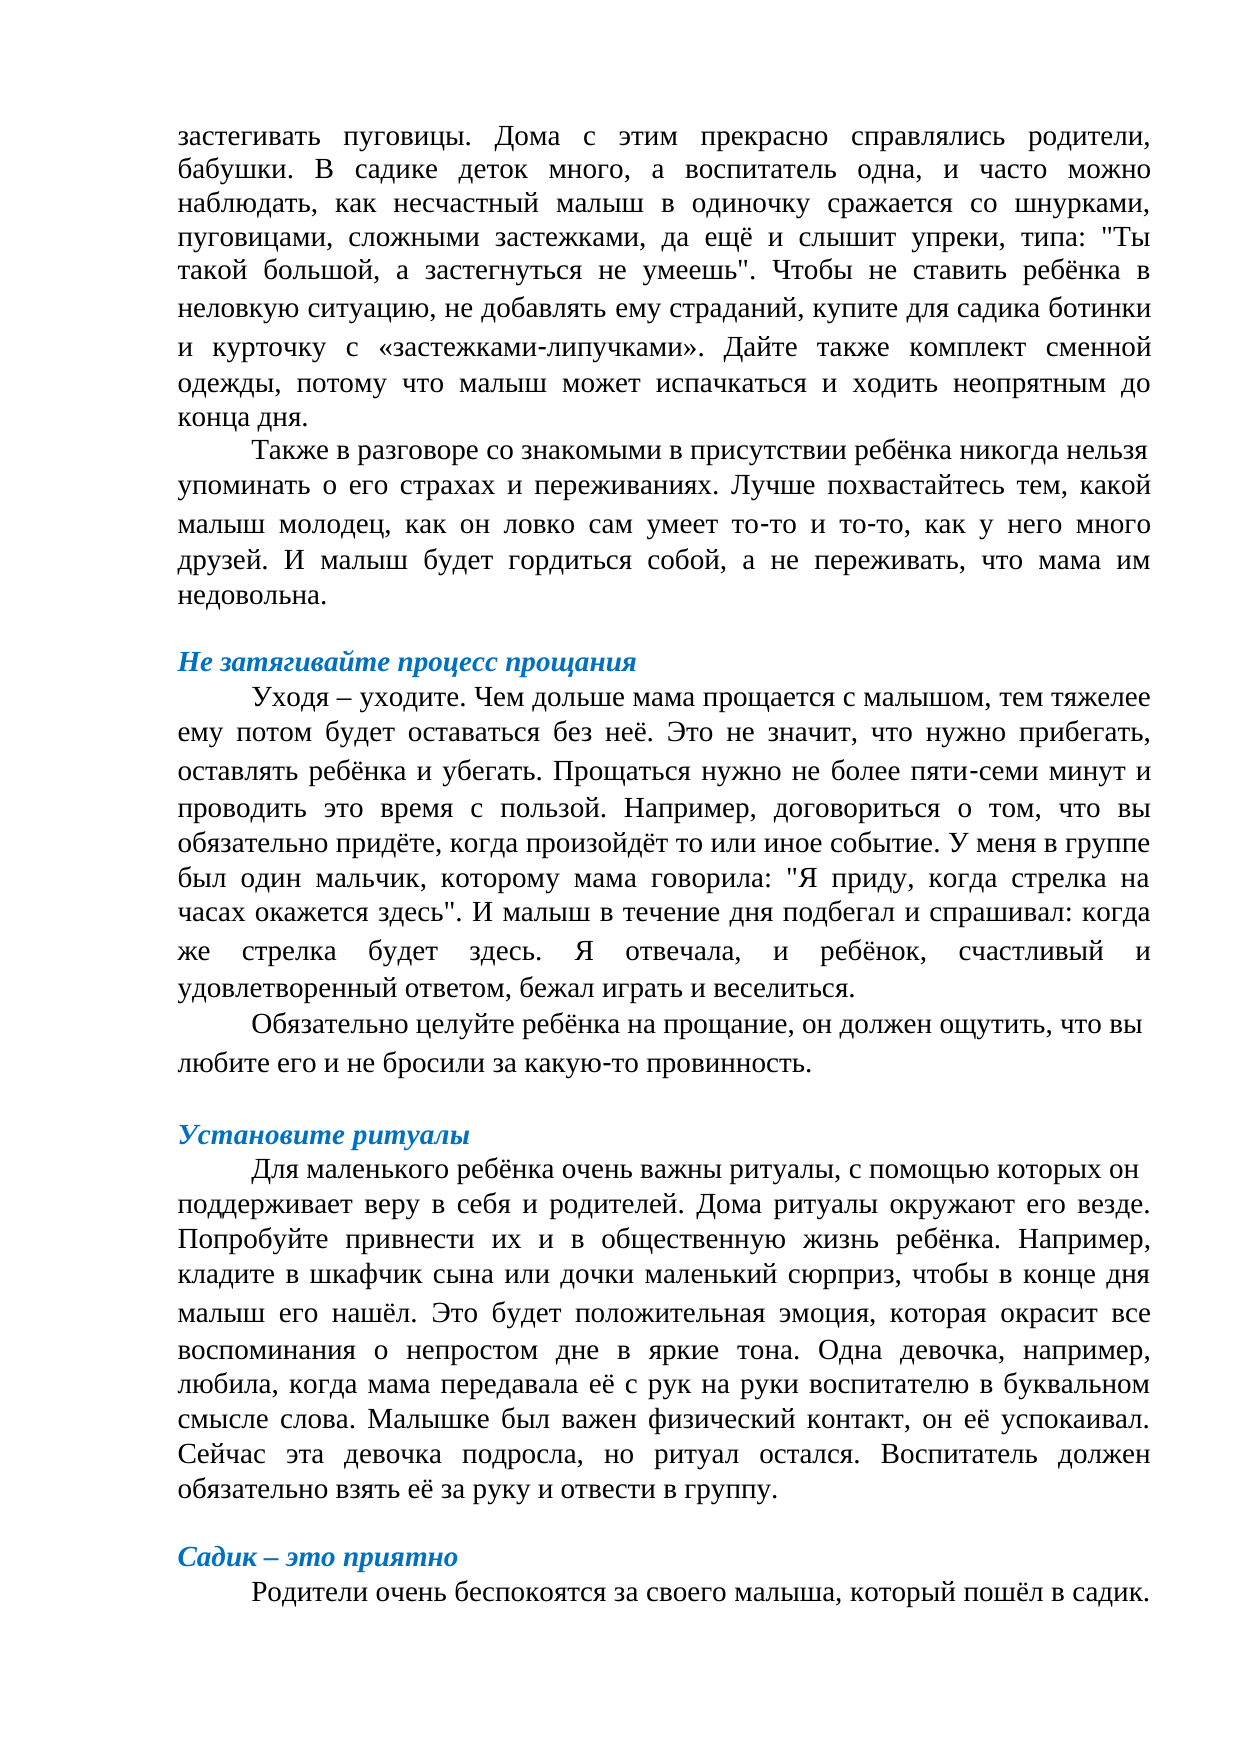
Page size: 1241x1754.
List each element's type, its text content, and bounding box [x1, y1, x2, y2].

text любите его и не бросили за какую-то провинность. [177, 1041, 1152, 1081]
text Для маленького ребёнка очень важны ритуалы, с помощью которых он [177, 1151, 1152, 1185]
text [177, 118, 1152, 432]
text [177, 1574, 1152, 1607]
text упоминать о его страхах и переживаниях. Лучше похвастайтесь тем, какой малыш молодец, как он ловко сам умеет то-то и то-то, как у него много друзей. И малыш будет гордиться собой, а не переживать, что мама им недовольна. [177, 467, 1152, 611]
text Садик – это приятно [177, 1539, 1152, 1573]
text поддерживает веру в себя и родителей. Дома ритуалы окружают его везде. Попробуйте привнести их и в общественную жизнь ребёнка. Например, кладите в шкафчик сына или дочки маленький сюрприз, чтобы в конце дня малыш его нашёл. Это будет положительная эмоция, которая окрасит все воспоминания о непростом дне в яркие тона. Одна девочка, например, любила, когда мама передавала её с рук на руки воспитателю в буквальном смысле слова. Малышке был важен физический контакт, он её успокаивал. Сейчас эта девочка подросла, но ритуал остался. Воспитатель должен обязательно взять её за руку и отвести в группу. [177, 1186, 1152, 1504]
text Также в разговоре со знакомыми в присутствии ребёнка никогда нельзя [177, 432, 1152, 466]
text Уходя – уходите. Чем дольше мама прощается с малышом, тем тяжелее ему потом будет оставаться без неё. Это не значит, что нужно прибегать, оставлять ребёнка и убегать. Прощаться нужно не более пяти-семи минут и проводить это время с пользой. Например, договориться о том, что вы обязательно придёте, когда произойдёт то или иное событие. У меня в группе был один мальчик, которому мама говорила: "Я приду, когда стрелка на часах окажется здесь". И малыш в течение дня подбегал и спрашивал: когда же стрелка будет здесь. Я отвечала, и ребёнок, счастливый и удовлетворенный ответом, бежал играть и веселиться. [177, 679, 1152, 1004]
text Установите ритуалы [177, 1117, 1152, 1150]
text Обязательно целуйте ребёнка на прощание, он должен ощутить, что вы [177, 1007, 1152, 1040]
text Не затягивайте процесс прощания [177, 644, 1152, 677]
